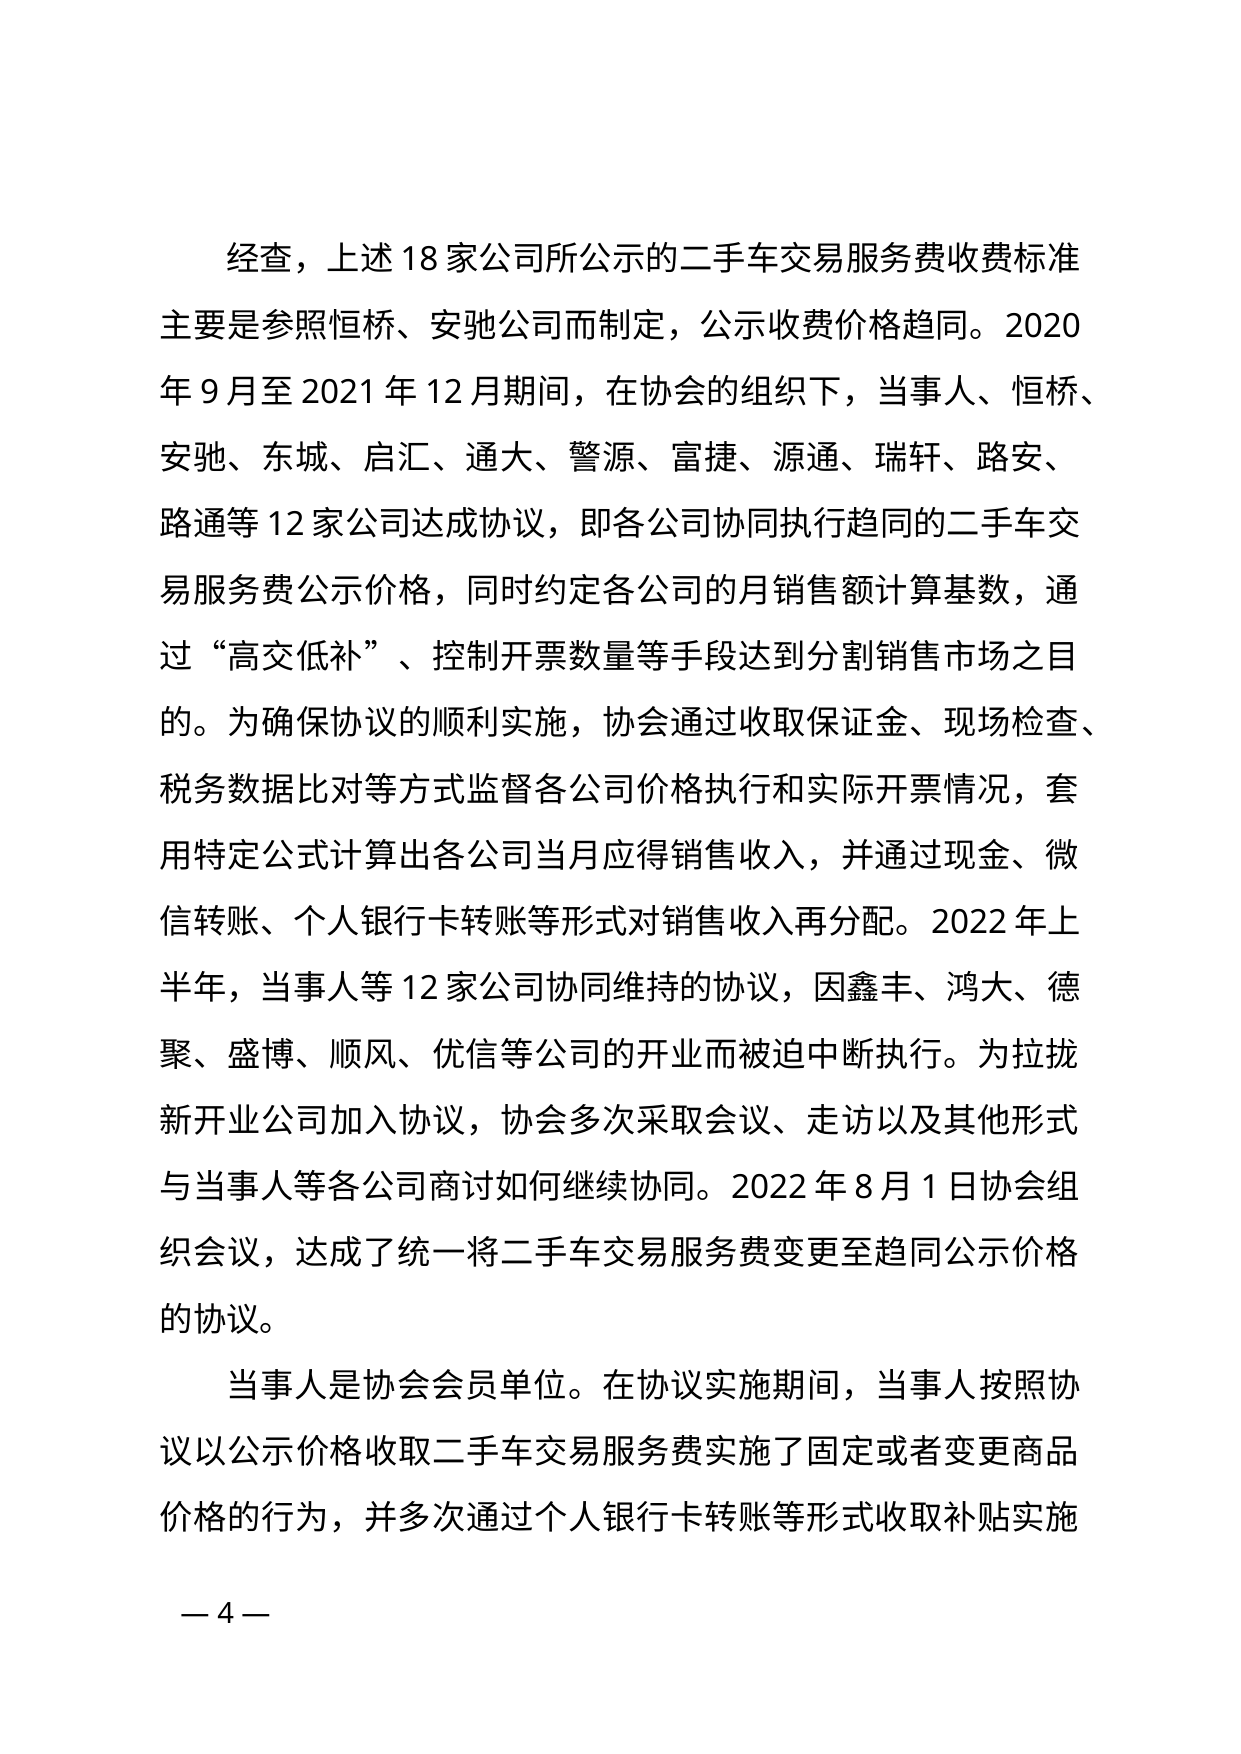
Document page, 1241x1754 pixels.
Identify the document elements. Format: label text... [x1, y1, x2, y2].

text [159, 1349, 1081, 1548]
text 经查，上述18家公司所公示的二手车交易服务费收费标准主要是参照恒桥、安驰公司而制定，公示收费价格趋同。2020年9月至2021年12月期间，在协会的组织下，当事人、恒桥、安驰、东城、启汇、通大、警源、富捷、源通、瑞轩、路安、路通等12家公司达成协议，即各公司协同执行趋同的二手车交易服务费公示价格，同时约定各公司的月销售额计算基数，通过“高交低补”、控制开票数量等手段达到分割销售市场之目的。为确保协议的顺利实施，协会通过收取保证金、现场检查、税务数据比对等方式监督各公司价格执行和实际开票情况，套用特定公式计算出各公司当月应得销售收入，并通过现金、微信转账、个人银行卡转账等形式对销售收入再分配。2022年上半年，当事人等12家公司协同维持的协议，因鑫丰、鸿大、德聚、盛博、顺风、优信等公司的开业而被迫中断执行。为拉拢新开业公司加入协议，协会多次采取会议、走访以及其他形式与当事人等各公司商讨如何继续协同。2022年8月1日协会组织会议，达成了统一将二手车交易服务费变更至趋同公示价格的协议。 [159, 223, 1081, 1349]
